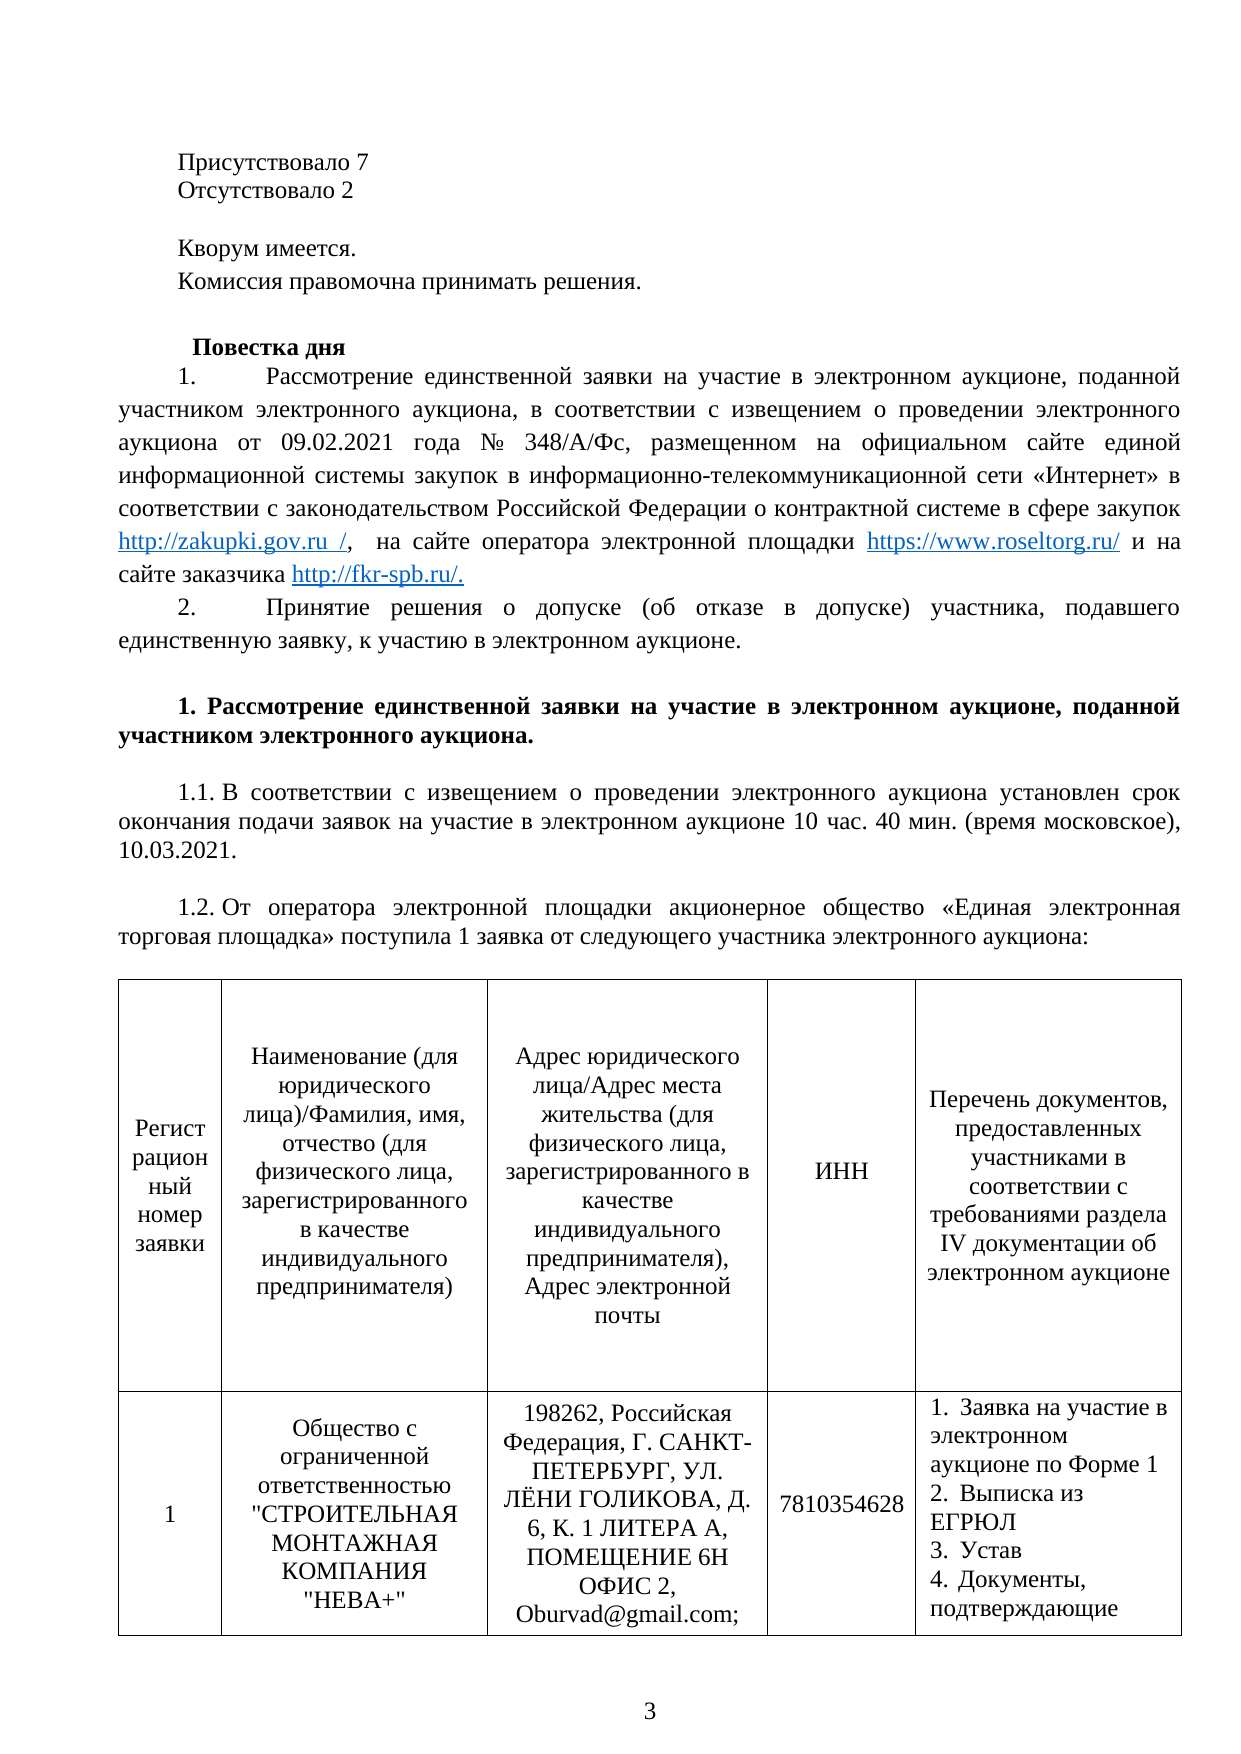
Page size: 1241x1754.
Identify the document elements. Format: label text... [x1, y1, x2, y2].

list От оператора электронной площадки акционерное общество «Единая электронная торговая площадка» поступила 1 заявка от следующего участника электронного аукциона: [118, 892, 1181, 950]
list В соответствии с извещением о проведении электронного аукциона установлен срок окончания подачи заявок на участие в электронном аукционе 10 час. 40 мин. (время московское), 10.03.2021. [118, 777, 1181, 864]
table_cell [222, 1392, 487, 1635]
text Кворум имеется. [118, 233, 1181, 262]
list Рассмотрение единственной заявки на участие в электронном аукционе, поданной участником электронного аукциона, в соответствии с извещением о проведении электронного аукциона от 09.02.2021 года № 348/А/Фс, размещенном на официальном сайте единой информационной системы закупок в информационно-телекоммуникационной сети «Интернет» в соответствии с законодательством Российской Федерации о контрактной системе в сфере закупок http://zakupki.gov.ru /, на сайте оператора электронной площадки https://www.roseltorg.ru/ и на сайте заказчика http://fkr-spb.ru/. [118, 361, 1181, 588]
table_cell 1 [119, 1392, 221, 1635]
text Присутствовало 7 [118, 147, 1181, 176]
table_header Регистрационный номер заявки [119, 980, 221, 1391]
list Рассмотрение единственной заявки на участие в электронном аукционе, поданной участником электронного аукциона. [118, 691, 1181, 749]
text Повестка дня [192, 332, 1181, 361]
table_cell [488, 1392, 767, 1635]
list Принятие решения о допуске (об отказе в допуске) участника, подавшего единственную заявку, к участию в электронном аукционе. [118, 592, 1181, 654]
table_header ИНН [768, 980, 915, 1391]
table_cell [916, 1392, 1181, 1635]
text Отсутствовало 2 [118, 176, 1181, 204]
text Комиссия правомочна принимать решения. [118, 266, 1181, 295]
table_header Перечень документов, предоставленных участниками в соответствии с требованиями раздела IV документации об электронном аукционе [916, 980, 1181, 1391]
table_header Адрес юридического лица/Адрес места жительства (для физического лица, зарегистрированного в качестве индивидуального предпринимателя), Адрес электронной почты [488, 980, 767, 1391]
table_cell 7810354628 [768, 1392, 915, 1635]
table_header Наименование (для юридического лица)/Фамилия, имя, отчество (для физического лица, зарегистрированного в качестве индивидуального предпринимателя) [222, 980, 487, 1391]
